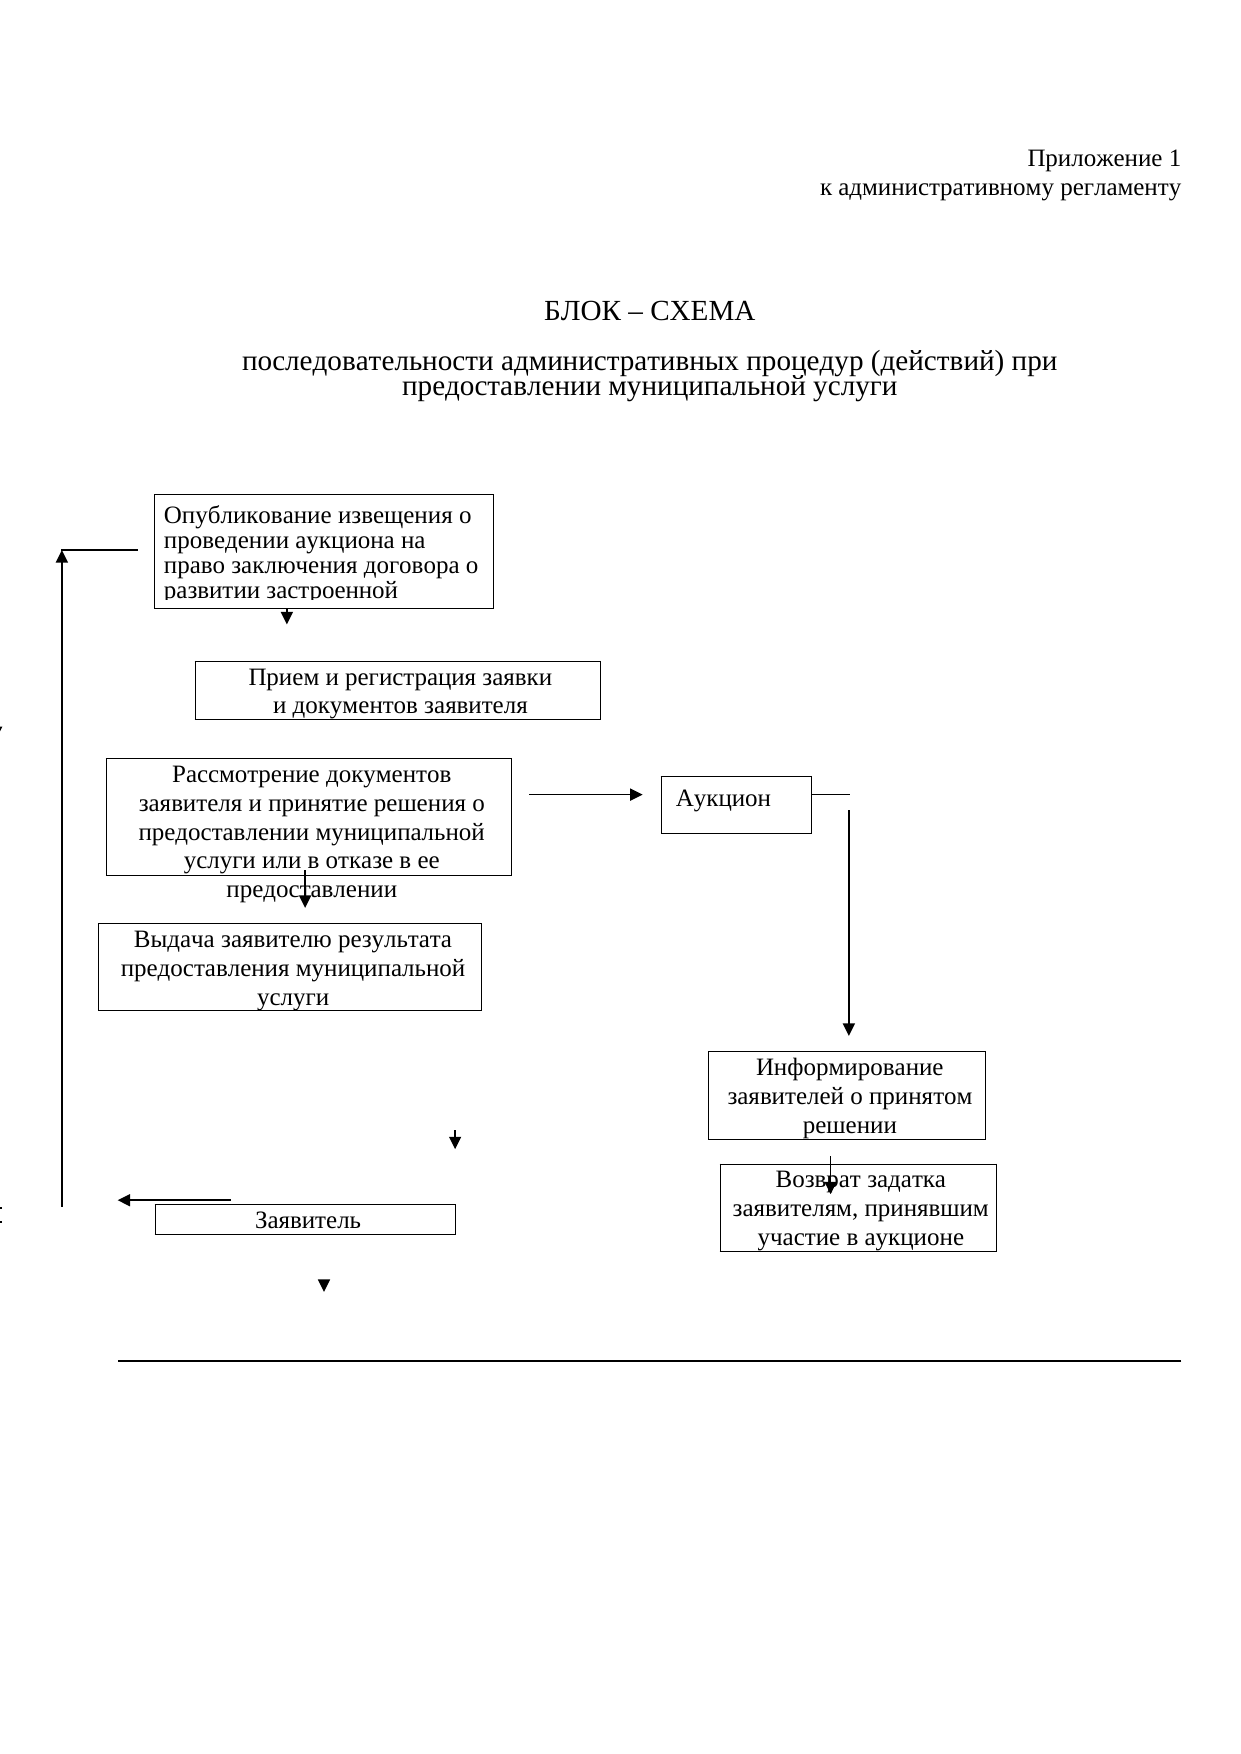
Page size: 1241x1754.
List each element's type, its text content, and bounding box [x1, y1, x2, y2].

text последовательности административных процедур (действий) при [874, 351, 1181, 376]
text БЛОК – СХЕМА [118, 301, 1181, 326]
text Приложение 1 [118, 143, 1181, 172]
text к административному регламенту [118, 172, 1181, 201]
text предоставлении муниципальной услуги [118, 376, 1181, 401]
text последовательности административных процедур (действий) при [118, 351, 877, 376]
